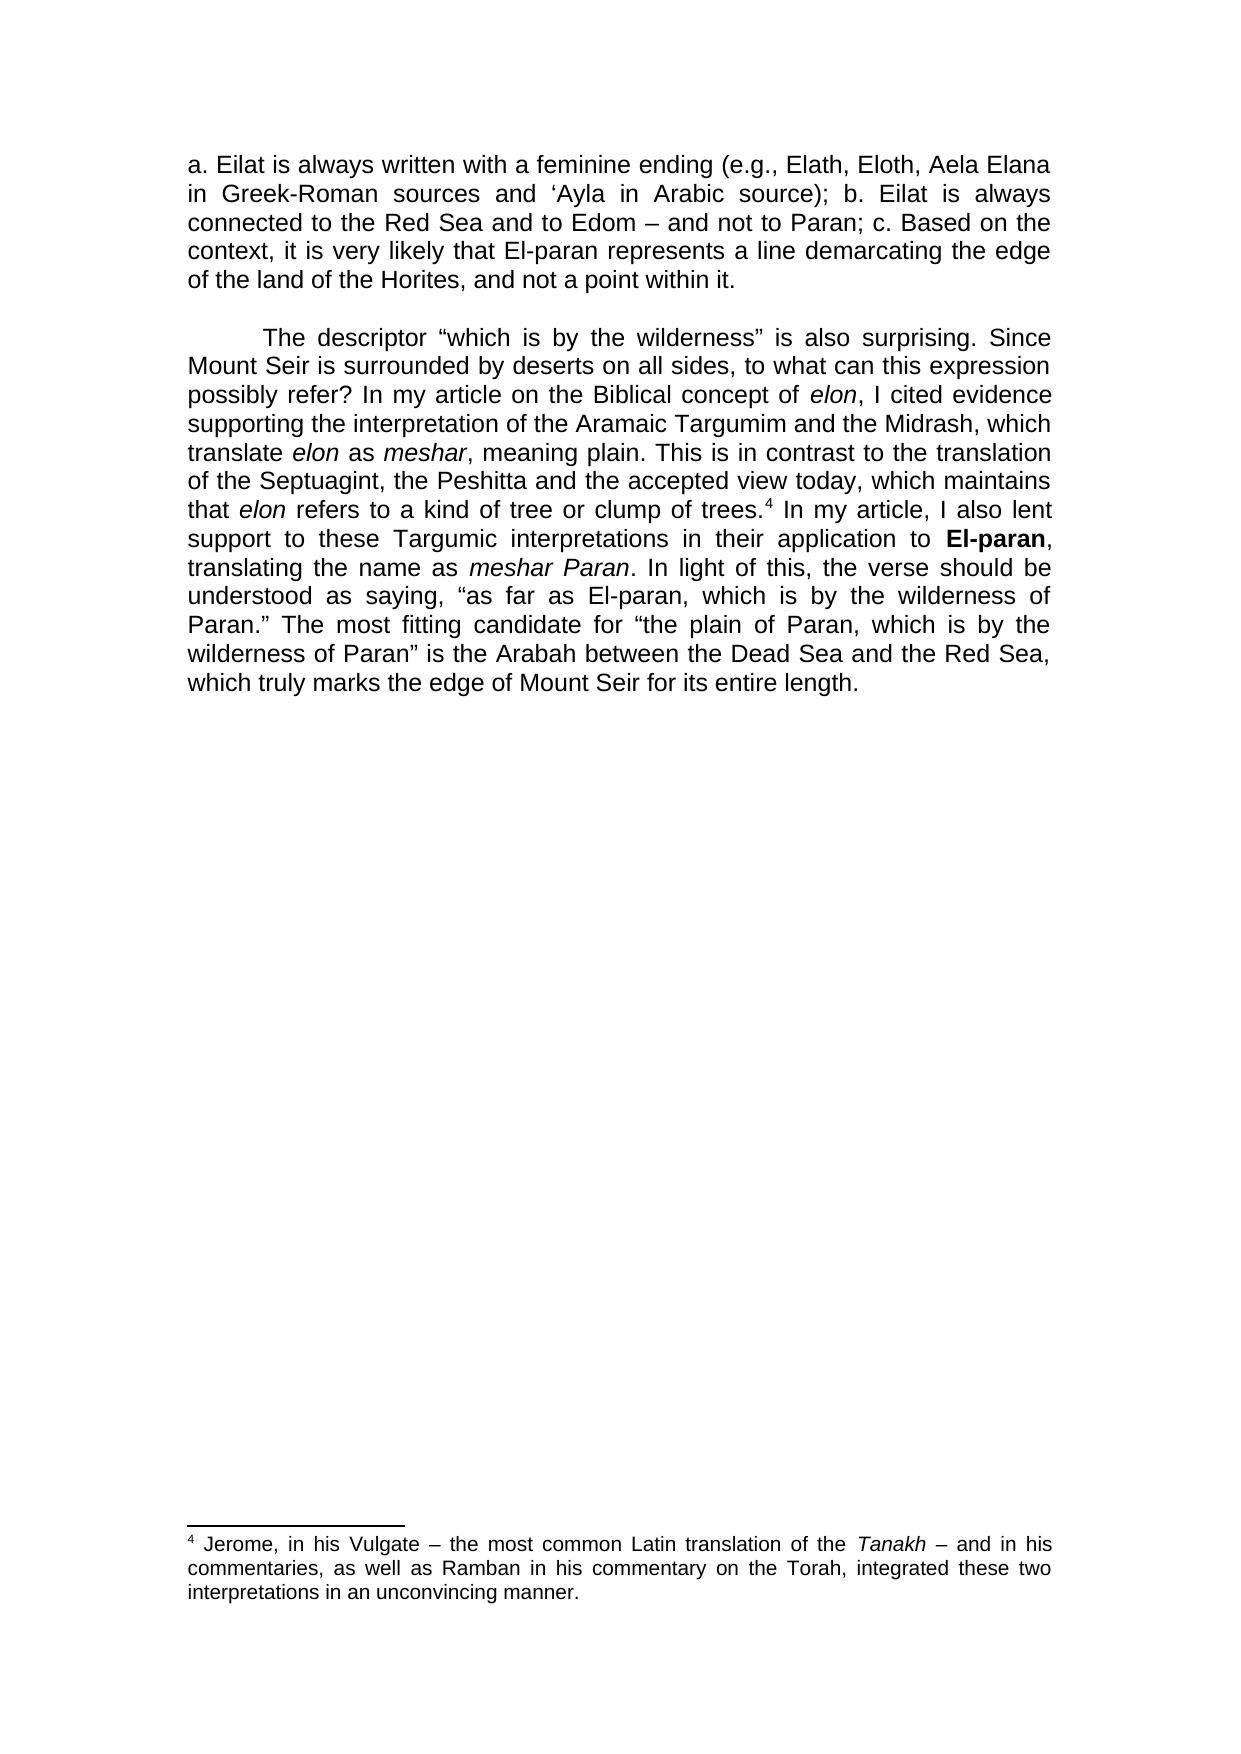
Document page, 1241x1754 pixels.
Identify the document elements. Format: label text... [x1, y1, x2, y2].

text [187, 150, 1053, 294]
text The descriptor “which is by the wilderness” is also surprising. Since Mount Seir is surrounded by deserts on all sides, to what can this expression possibly refer? In my article on the Biblical concept of elon, I cited evidence supporting the interpretation of the Aramaic Targumim and the Midrash, which translate elon as meshar, meaning plain. This is in contrast to the translation of the Septuagint, the Peshitta and the accepted view today, which maintains that elon refers to a kind of tree or clump of trees. In my article, I also lent support to these Targumic interpretations in their application to El-paran, translating the name as meshar Paran. In light of this, the verse should be understood as saying, “as far as El-paran, which is by the wilderness of Paran.” The most fitting candidate for “the plain of Paran, which is by the wilderness of Paran” is the Arabah between the Dead Sea and the Red Sea, which truly marks the edge of Mount Seir for its entire length. [187, 322, 1053, 696]
